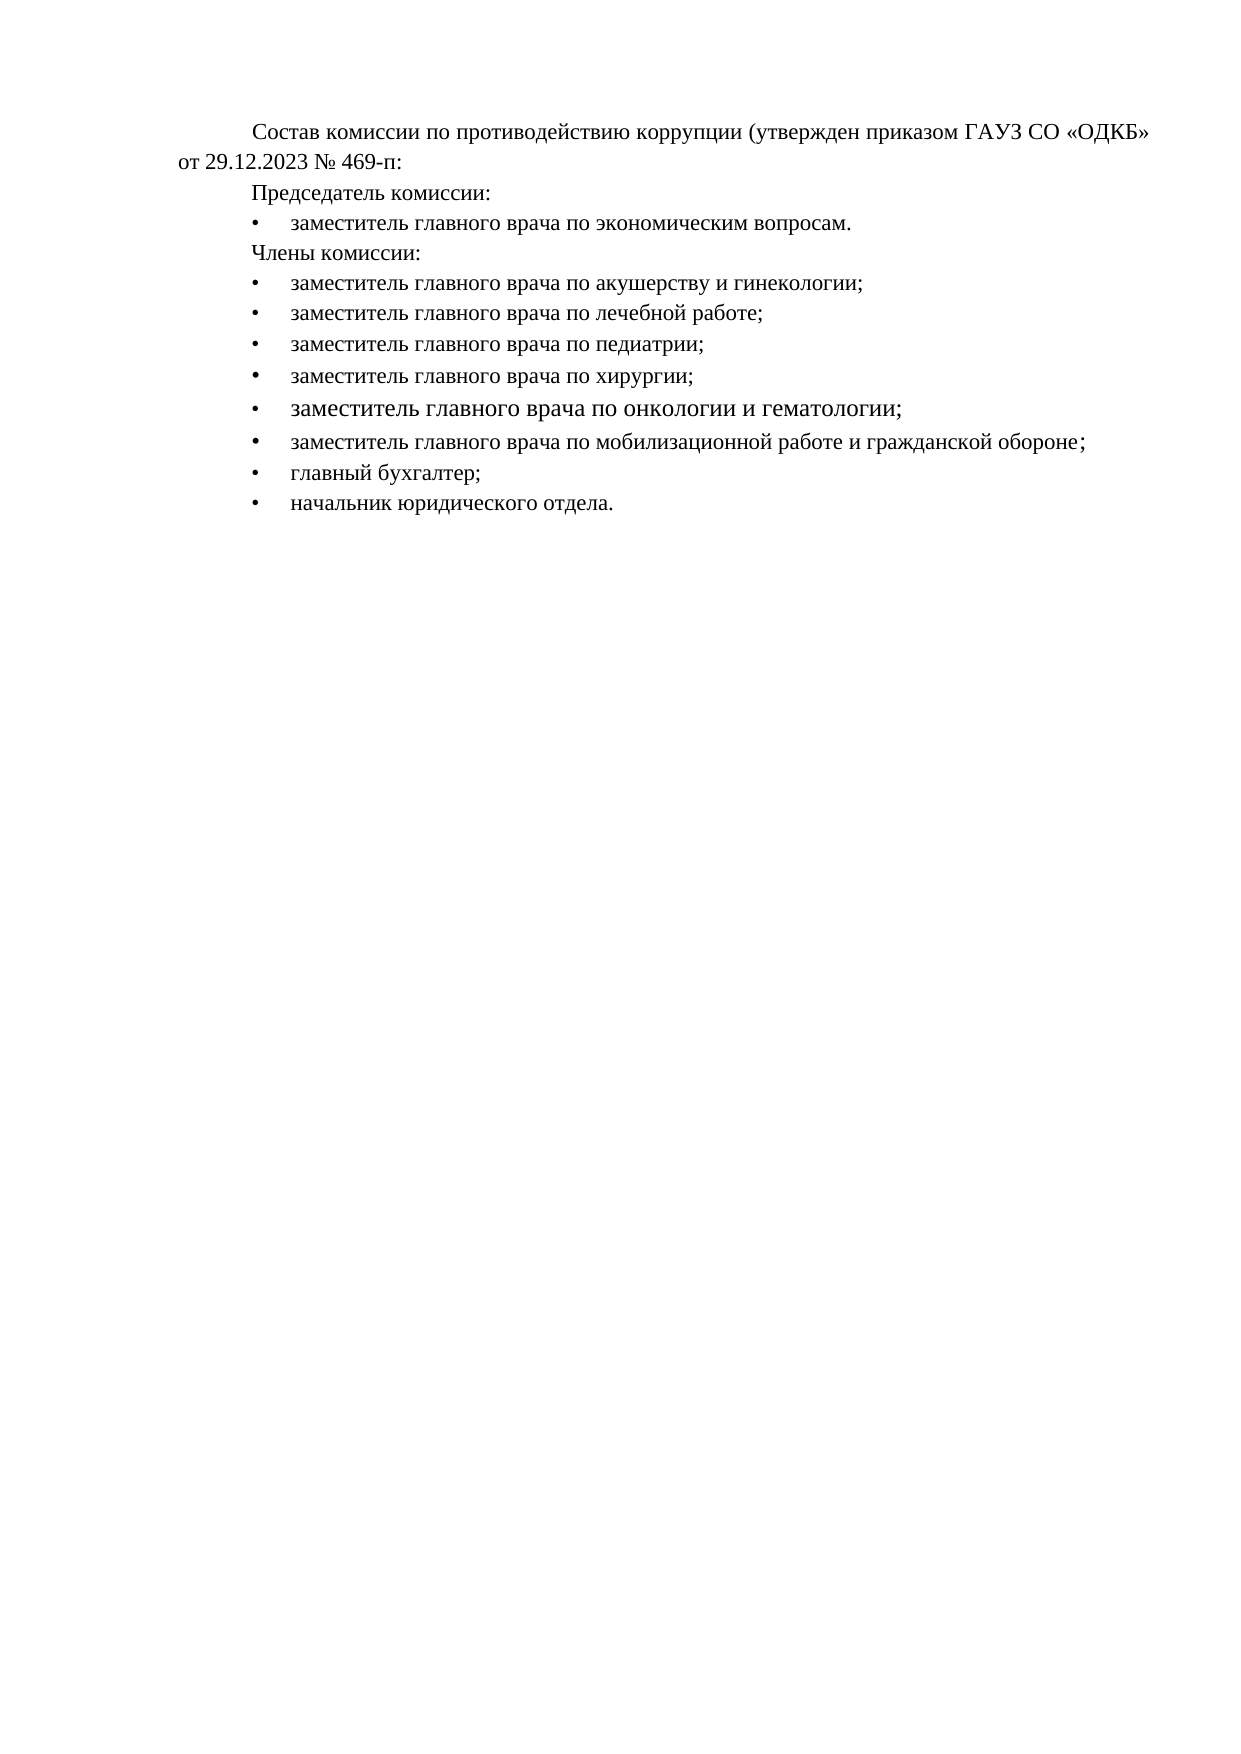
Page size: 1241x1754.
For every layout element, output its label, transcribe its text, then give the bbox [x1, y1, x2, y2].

list заместитель главного врача по хирургии; [177, 360, 1152, 388]
text Члены комиссии: [177, 239, 1166, 265]
text Состав комиссии по противодействию коррупции (утвержден приказом ГАУЗ СО «ОДКБ» от 29.12.2023 № 469-п: [178, 118, 1151, 175]
list заместитель главного врача по лечебной работе; [177, 299, 1152, 326]
list заместитель главного врача по педиатрии; [177, 329, 1152, 356]
list заместитель главного врача по акушерству и гинекологии; [177, 269, 1152, 296]
text Председатель комиссии: [177, 178, 1152, 205]
list главный бухгалтер; [177, 459, 1152, 485]
list начальник юридического отдела. [177, 489, 1152, 515]
list заместитель главного врача по мобилизационной работе и гражданской обороне; [177, 426, 1152, 454]
list заместитель главного врача по онкологии и гематологии; [177, 393, 1152, 422]
list заместитель главного врача по экономическим вопросам. [177, 209, 1166, 235]
